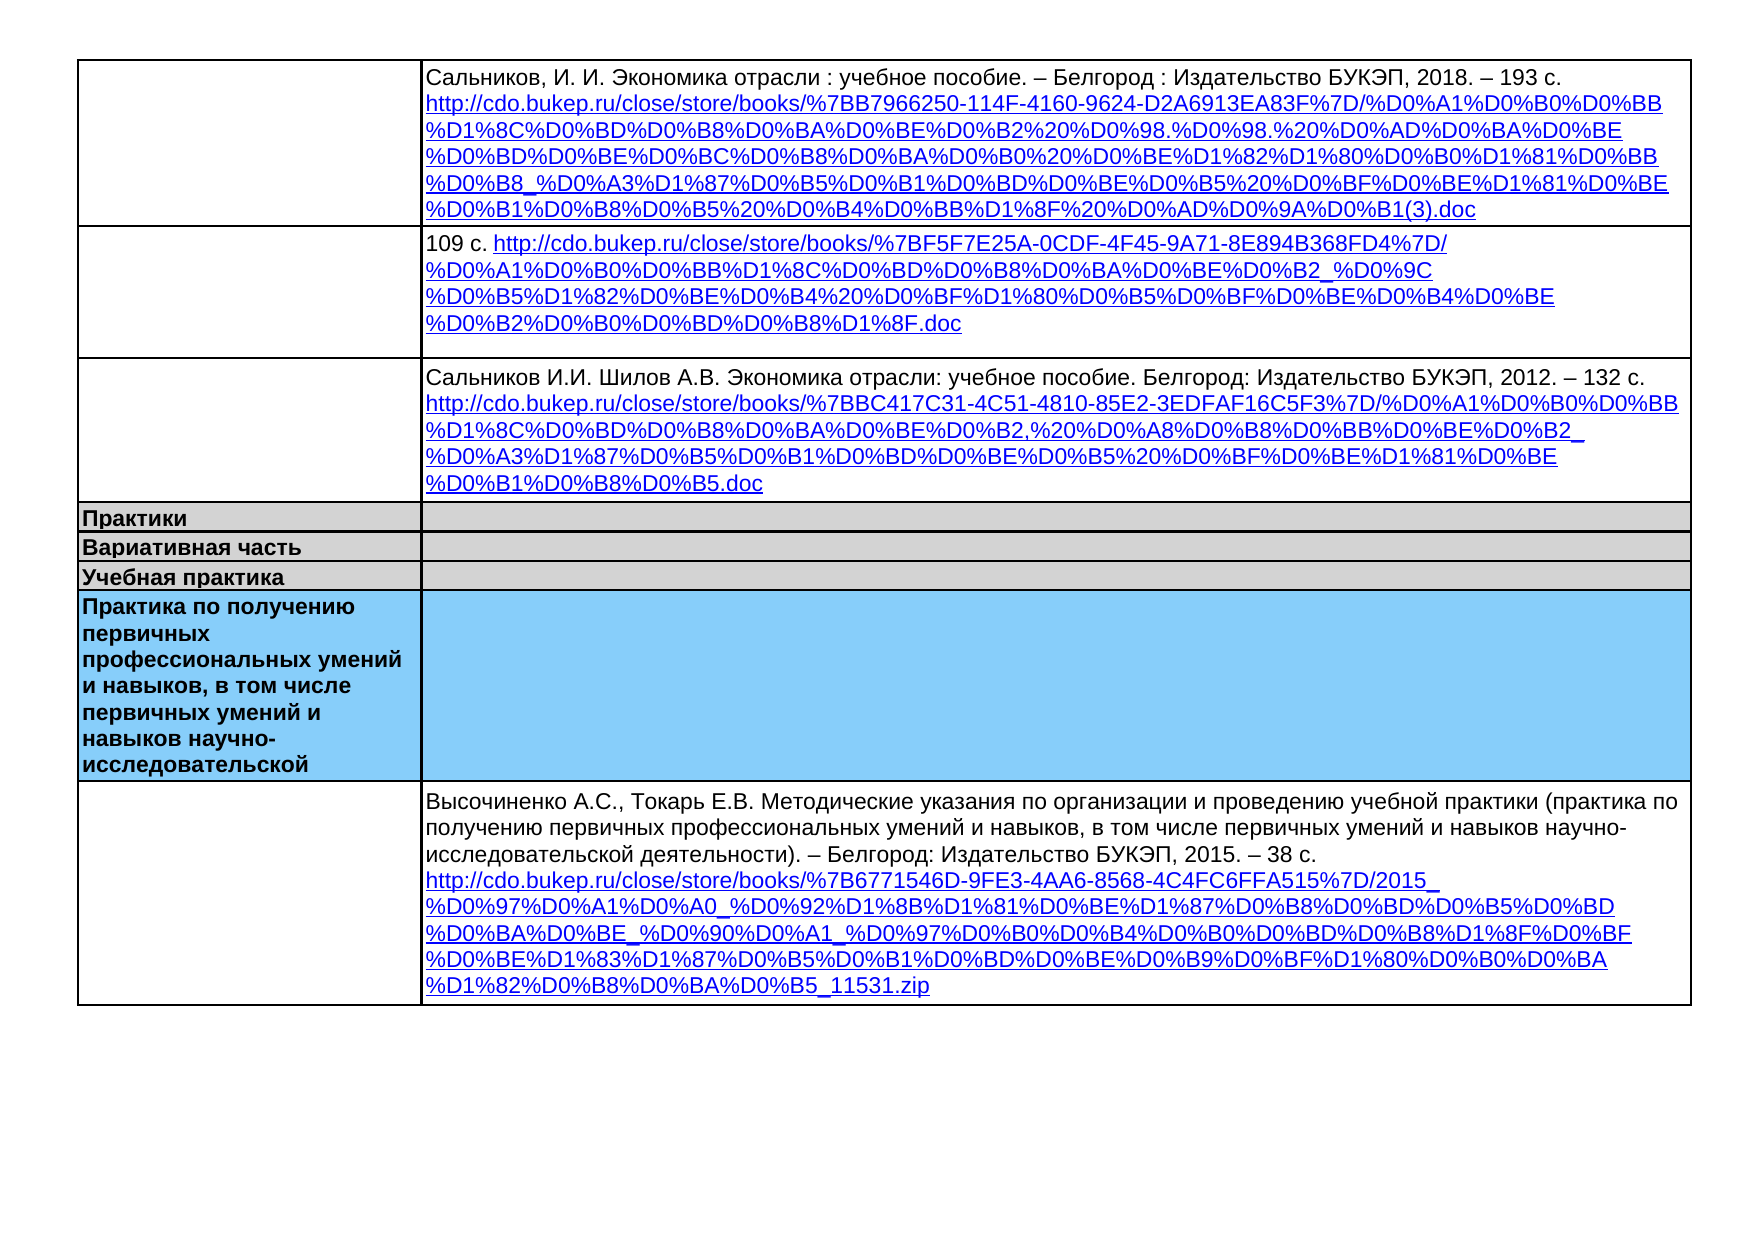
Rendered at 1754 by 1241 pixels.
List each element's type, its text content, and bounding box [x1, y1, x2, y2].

table_cell [423, 533, 1690, 560]
table_cell [79, 782, 420, 1004]
table_cell Сальников И.И. Шилов А.В. Экономика отрасли: учебное пособие. Белгород: Издательство БУКЭП, 2012. – 132 с. http://cdo.bukep.ru/close/store/books/%7BBC417C31-4C51-4810-85E2-3EDFAF16C5F3%7D/%D0%A1%D0%B0%D0%BB%D1%8C%D0%BD%D0%B8%D0%BA%D0%BE%D0%B2,%20%D0%A8%D0%B8%D0%BB%D0%BE%D0%B2_%D0%A3%D1%87%D0%B5%D0%B1%D0%BD%D0%BE%D0%B5%20%D0%BF%D0%BE%D1%81%D0%BE%D0%B1%D0%B8%D0%B5.doc [423, 359, 1690, 501]
table_cell [423, 562, 1690, 589]
table_cell [79, 61, 420, 225]
table_cell Учебная практика [79, 562, 420, 589]
table_cell Сальников, И. И. Экономика отрасли : учебное пособие. – Белгород : Издательство БУКЭП, 2018. – 193 с. http://cdo.bukep.ru/close/store/books/%7BB7966250-114F-4160-9624-D2A6913EA83F%7D/%D0%A1%D0%B0%D0%BB%D1%8C%D0%BD%D0%B8%D0%BA%D0%BE%D0%B2%20%D0%98.%D0%98.%20%D0%AD%D0%BA%D0%BE%D0%BD%D0%BE%D0%BC%D0%B8%D0%BA%D0%B0%20%D0%BE%D1%82%D1%80%D0%B0%D1%81%D0%BB%D0%B8_%D0%A3%D1%87%D0%B5%D0%B1%D0%BD%D0%BE%D0%B5%20%D0%BF%D0%BE%D1%81%D0%BE%D0%B1%D0%B8%D0%B5%20%D0%B4%D0%BB%D1%8F%20%D0%AD%D0%9A%D0%B1(3).doc [423, 61, 1690, 225]
table_cell Высочиненко А.С., Токарь Е.В. Методические указания по организации и проведению учебной практики (практика по получению первичных профессиональных умений и навыков, в том числе первичных умений и навыков научно-исследовательской деятельности). – Белгород: Издательство БУКЭП, 2015. – 38 с. http://cdo.bukep.ru/close/store/books/%7B6771546D-9FE3-4AA6-8568-4C4FC6FFA515%7D/2015_%D0%97%D0%A1%D0%A0_%D0%92%D1%8B%D1%81%D0%BE%D1%87%D0%B8%D0%BD%D0%B5%D0%BD%D0%BA%D0%BE_%D0%90%D0%A1_%D0%97%D0%B0%D0%B4%D0%B0%D0%BD%D0%B8%D1%8F%D0%BF%D0%BE%D1%83%D1%87%D0%B5%D0%B1%D0%BD%D0%BE%D0%B9%D0%BF%D1%80%D0%B0%D0%BA%D1%82%D0%B8%D0%BA%D0%B5_11531.zip [423, 782, 1690, 1004]
table_cell [423, 503, 1690, 530]
table_cell Вариативная часть [79, 533, 420, 560]
table_cell Практика по получению первичных профессиональных умений и навыков, в том числе первичных умений и навыков научно- исследовательской деятельности [79, 591, 420, 780]
table_cell [79, 359, 420, 501]
table_cell [79, 227, 420, 357]
table_cell [423, 591, 1690, 780]
table_cell Сальников И.И. Экономика отрасли: Методические рекомендации. – Белгород: Кооперативное образование, 2012. – 109 с. http://cdo.bukep.ru/close/store/books/%7BF5F7E25A-0CDF-4F45-9A71-8E894B368FD4%7D/%D0%A1%D0%B0%D0%BB%D1%8C%D0%BD%D0%B8%D0%BA%D0%BE%D0%B2_%D0%9C%D0%B5%D1%82%D0%BE%D0%B4%20%D0%BF%D1%80%D0%B5%D0%BF%D0%BE%D0%B4%D0%BE%D0%B2%D0%B0%D0%BD%D0%B8%D1%8F.doc [423, 227, 1690, 357]
table_cell Практики [79, 503, 420, 530]
